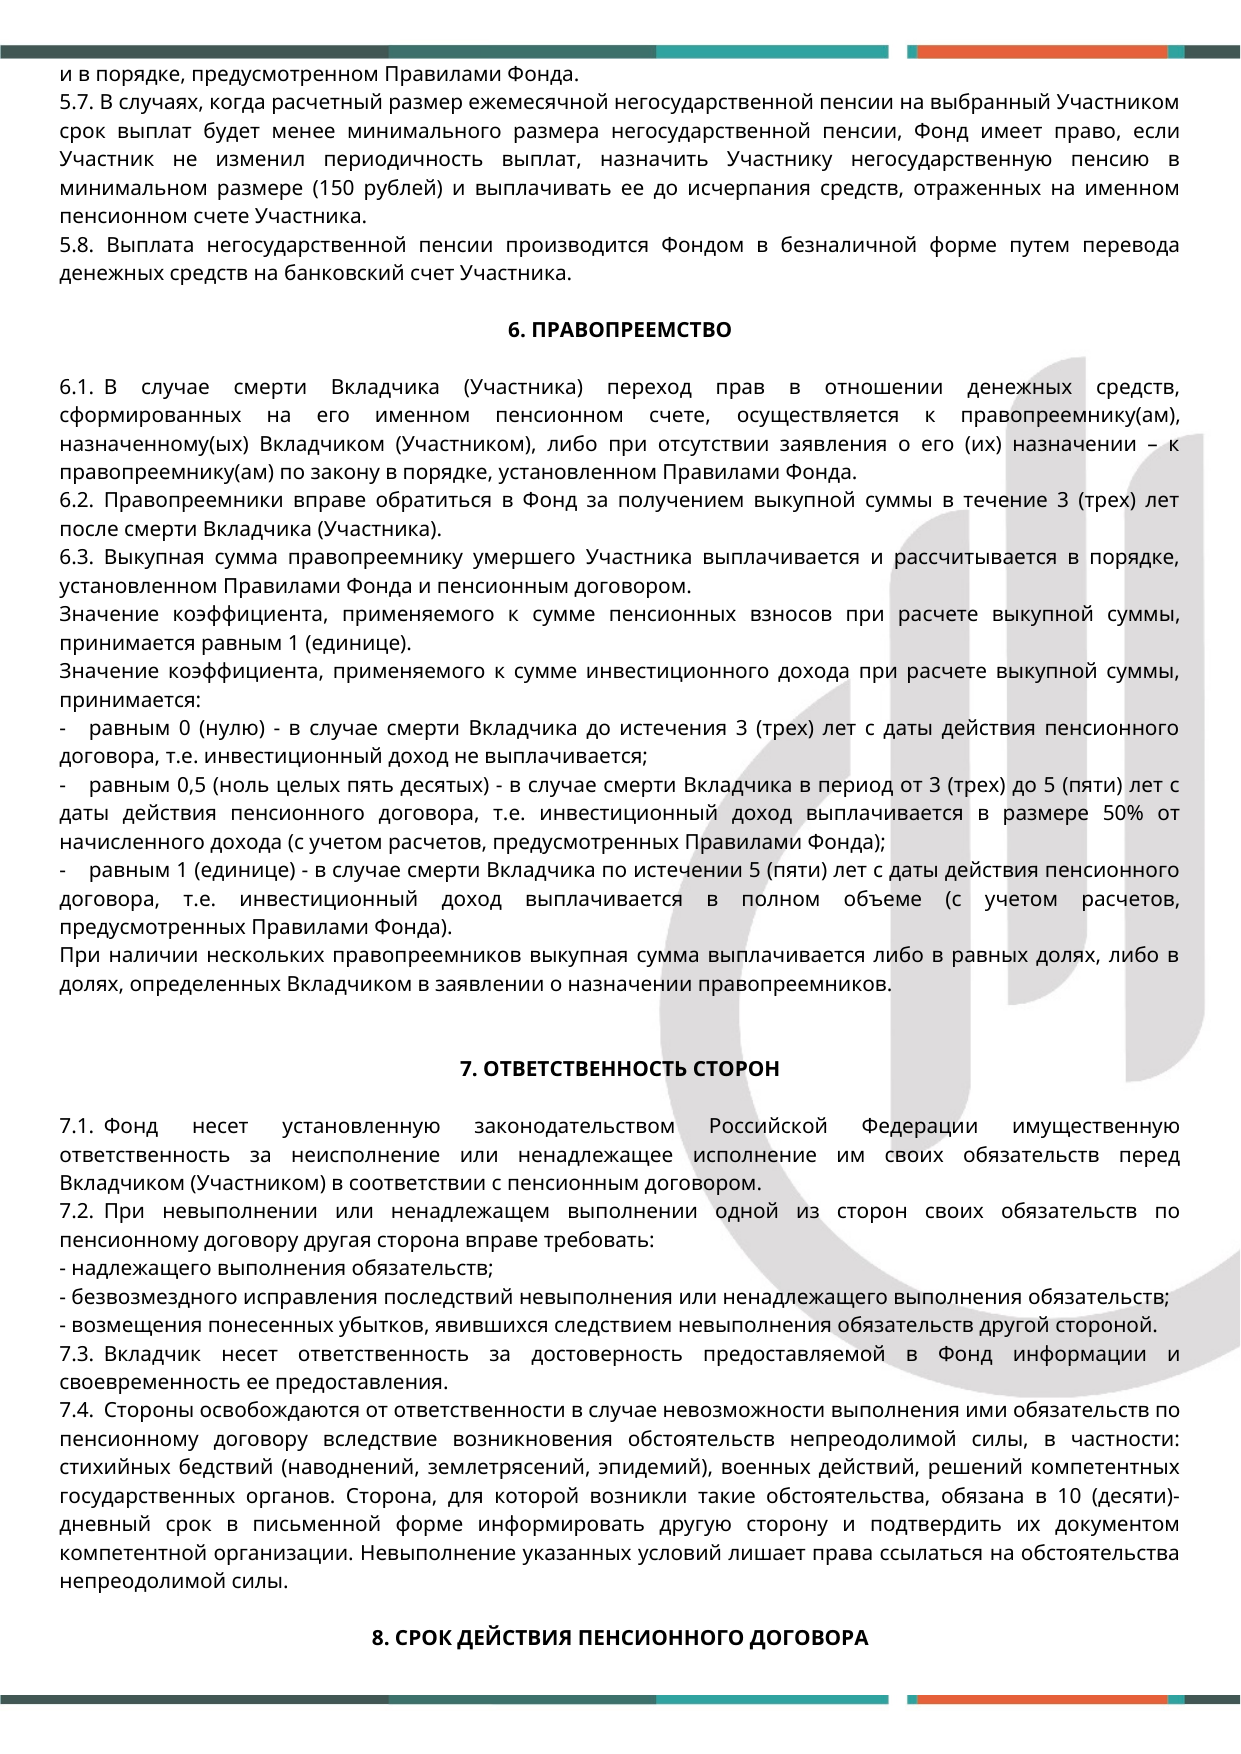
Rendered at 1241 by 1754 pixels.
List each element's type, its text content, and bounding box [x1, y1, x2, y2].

picture [0, 0, 1241, 1754]
list При наличии нескольких правопреемников выкупная сумма выплачивается либо в равных долях, либо в долях, определенных Вкладчиком в заявлении о назначении правопреемников. [59, 941, 1181, 997]
list равным 0,5 (ноль целых пять десятых) - в случае смерти Вкладчика в период от 3 (трех) до 5 (пяти) лет с даты действия пенсионного договора, т.е. инвестиционный доход выплачивается в размере 50% от начисленного дохода (с учетом расчетов, предусмотренных Правилами Фонда); [59, 770, 1181, 855]
text - надлежащего выполнения обязательств; [59, 1253, 1181, 1282]
text 5.7. В случаях, когда расчетный размер ежемесячной негосударственной пенсии на выбранный Участником срок выплат будет менее минимального размера негосударственной пенсии, Фонд имеет право, если Участник не изменил периодичность выплат, назначить Участнику негосударственную пенсию в минимальном размере (150 рублей) и выплачивать ее до исчерпания средств, отраженных на именном пенсионном счете Участника. [59, 87, 1181, 230]
list 7. ОТВЕТСТВЕННОСТЬ СТОРОН [59, 1054, 1181, 1083]
text Значение коэффициента, применяемого к сумме инвестиционного дохода при расчете выкупной суммы, принимается: [59, 656, 1181, 713]
list Вкладчик несет ответственность за достоверность предоставляемой в Фонд информации и своевременность ее предоставления. [59, 1339, 1181, 1396]
list равным 1 (единице) - в случае смерти Вкладчика по истечении 5 (пяти) лет с даты действия пенсионного договора, т.е. инвестиционный доход выплачивается в полном объеме (с учетом расчетов, предусмотренных Правилами Фонда). [59, 855, 1181, 941]
list 8. СРОК ДЕЙСТВИЯ ПЕНСИОННОГО ДОГОВОРА [59, 1623, 1181, 1652]
text 5.8. Выплата негосударственной пенсии производится Фондом в безналичной форме путем перевода денежных средств на банковский счет Участника. [59, 230, 1181, 287]
list Фонд несет установленную законодательством Российской Федерации имущественную ответственность за неисполнение или ненадлежащее исполнение им своих обязательств перед Вкладчиком (Участником) в соответствии с пенсионным договором. [59, 1111, 1181, 1197]
list 6. ПРАВОПРЕЕМСТВО [59, 315, 1181, 343]
list равным 0 (нулю) - в случае смерти Вкладчика до истечения 3 (трех) лет с даты действия пенсионного договора, т.е. инвестиционный доход не выплачивается; [59, 713, 1181, 770]
list Стороны освобождаются от ответственности в случае невозможности выполнения ими обязательств по пенсионному договору вследствие возникновения обстоятельств непреодолимой силы, в частности: стихийных бедствий (наводнений, землетрясений, эпидемий), военных действий, решений компетентных государственных органов. Сторона, для которой возникли такие обстоятельства, обязана в 10 (десяти)-дневный срок в письменной форме информировать другую сторону и подтвердить их документом компетентной организации. Невыполнение указанных условий лишает права ссылаться на обстоятельства непреодолимой силы. [59, 1396, 1181, 1595]
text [59, 59, 1181, 87]
text - безвозмездного исправления последствий невыполнения или ненадлежащего выполнения обязательств; [59, 1282, 1181, 1310]
list Выкупная сумма правопреемнику умершего Участника выплачивается и рассчитывается в порядке, установленном Правилами Фонда и пенсионным договором. [59, 542, 1181, 599]
list Правопреемники вправе обратиться в Фонд за получением выкупной суммы в течение 3 (трех) лет после смерти Вкладчика (Участника). [59, 486, 1181, 542]
text Значение коэффициента, применяемого к сумме пенсионных взносов при расчете выкупной суммы, принимается равным 1 (единице). [59, 599, 1181, 656]
text - возмещения понесенных убытков, явившихся следствием невыполнения обязательств другой стороной. [59, 1310, 1181, 1339]
list В случае смерти Вкладчика (Участника) переход прав в отношении денежных средств, сформированных на его именном пенсионном счете, осуществляется к правопреемнику(ам), назначенному(ых) Вкладчиком (Участником), либо при отсутствии заявления о его (их) назначении – к правопреемнику(ам) по закону в порядке, установленном Правилами Фонда. [59, 372, 1181, 486]
list При невыполнении или ненадлежащем выполнении одной из сторон своих обязательств по пенсионному договору другая сторона вправе требовать: [59, 1197, 1181, 1253]
